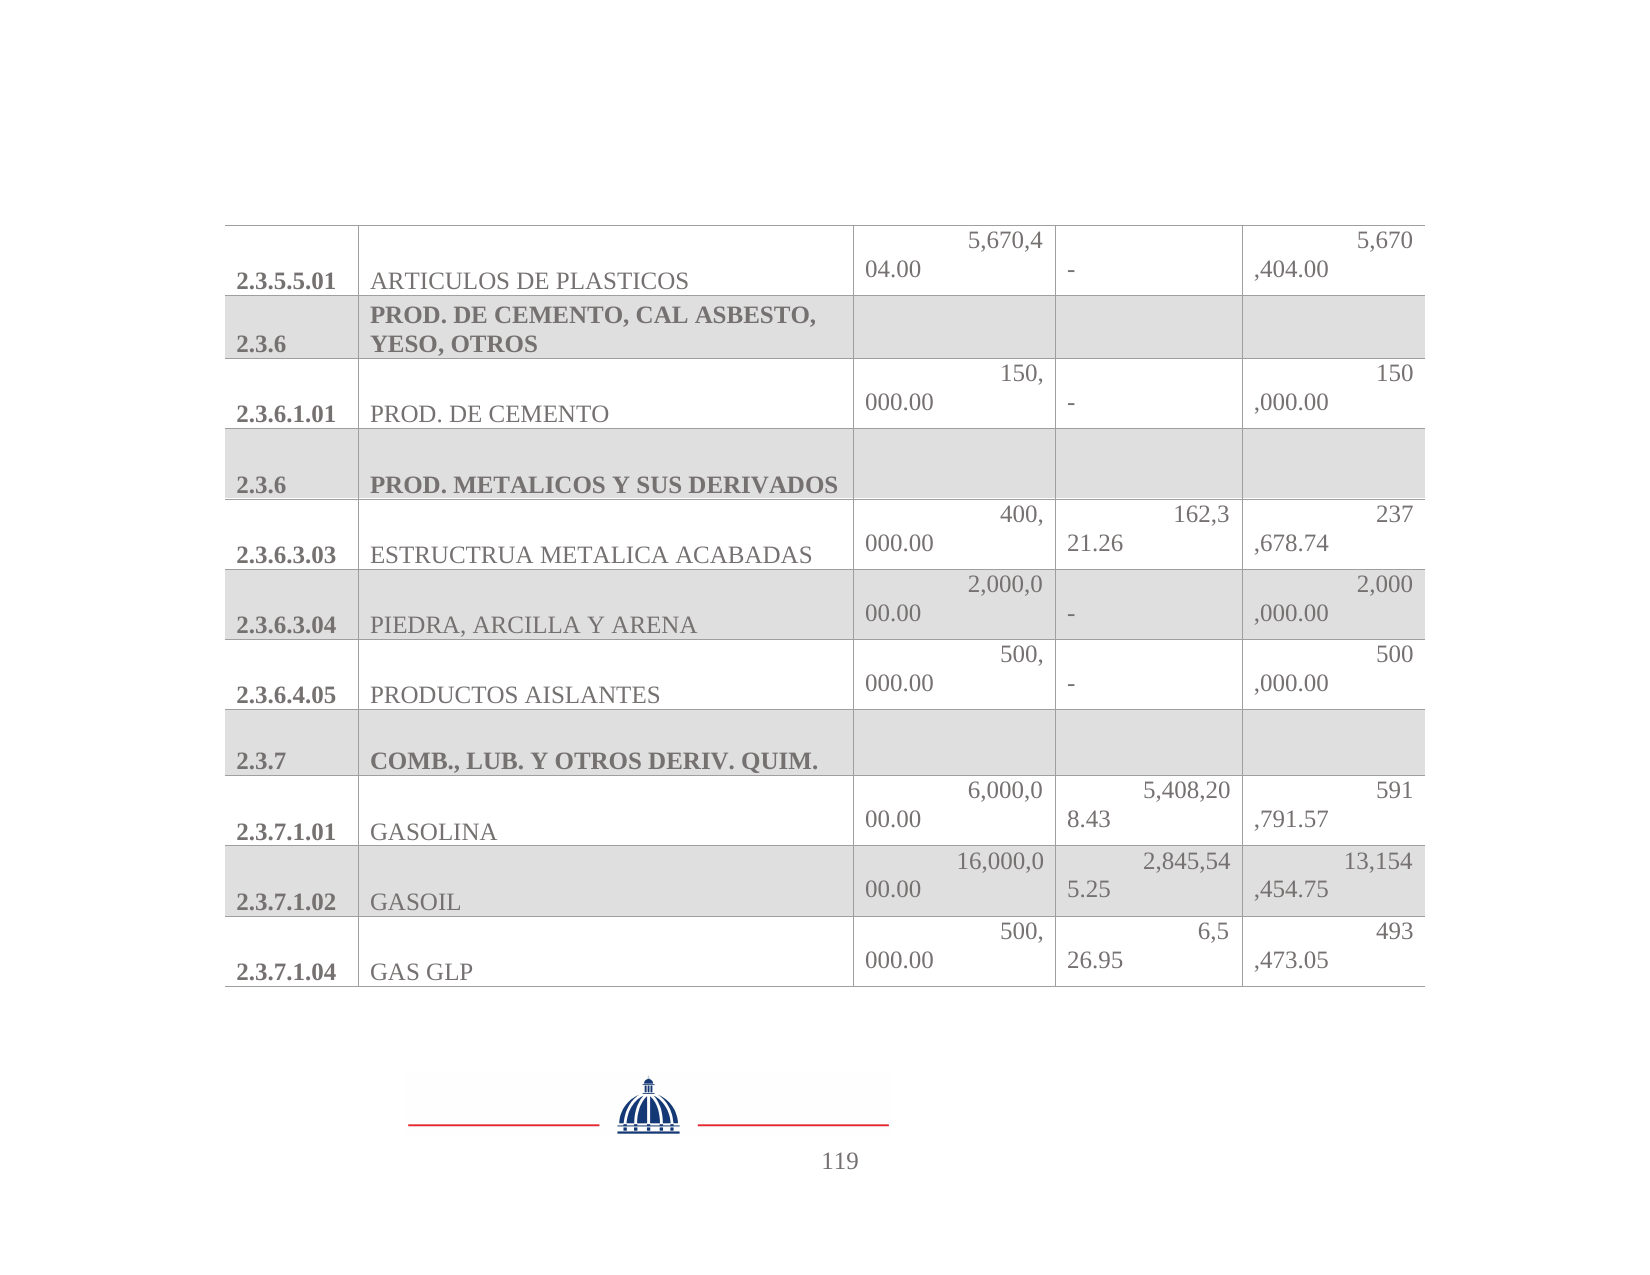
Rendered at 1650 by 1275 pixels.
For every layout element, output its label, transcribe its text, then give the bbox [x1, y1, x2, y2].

table_cell 150,000.00 [1243, 359, 1425, 428]
table_cell - [1056, 570, 1242, 639]
table_cell 6,526.95 [1056, 917, 1242, 986]
table_cell 5,408,208.43 [1056, 776, 1242, 845]
table_cell 500,000.00 [854, 917, 1055, 986]
table_cell 2.3.7 [225, 710, 358, 775]
table_cell 5,670,404.00 [854, 226, 1055, 295]
table_cell - [1056, 359, 1242, 428]
table_cell 493,473.05 [1243, 917, 1425, 986]
table_cell [1243, 296, 1425, 358]
table_cell PROD. METALICOS Y SUS DERIVADOS [359, 429, 853, 498]
table_cell 2.3.6.3.03 [225, 500, 358, 569]
table_cell GAS GLP [359, 917, 853, 986]
table_cell 2.3.7.1.02 [225, 846, 358, 916]
table_cell 150,000.00 [854, 359, 1055, 428]
table_cell [1243, 710, 1425, 775]
picture [404, 1072, 892, 1135]
table_cell [1056, 296, 1242, 358]
table_cell 5,670,404.00 [1243, 226, 1425, 295]
table_cell 237,678.74 [1243, 500, 1425, 569]
table_cell 2.3.6.3.04 [225, 570, 358, 639]
table_cell [1056, 710, 1242, 775]
table_cell 2.3.6.4.05 [225, 640, 358, 709]
table_cell ESTRUCTRUA METALICA ACABADAS [359, 500, 853, 569]
table_cell 500,000.00 [854, 640, 1055, 709]
table_cell GASOLINA [359, 776, 853, 845]
table_cell 6,000,000.00 [854, 776, 1055, 845]
table_cell 2.3.7.1.04 [225, 917, 358, 986]
table_cell PROD. DE CEMENTO, CAL ASBESTO, YESO, OTROS [359, 296, 853, 358]
table_cell 2.3.6 [225, 429, 358, 498]
table_cell 500,000.00 [1243, 640, 1425, 709]
table_cell 591,791.57 [1243, 776, 1425, 845]
table_cell - [1056, 226, 1242, 295]
table_cell COMB., LUB. Y OTROS DERIV. QUIM. [359, 710, 853, 775]
table_cell 2,000,000.00 [854, 570, 1055, 639]
table_cell 2.3.6 [225, 296, 358, 358]
table_cell PIEDRA, ARCILLA Y ARENA [359, 570, 853, 639]
table_cell 16,000,000.00 [854, 846, 1055, 916]
table_cell 2,000,000.00 [1243, 570, 1425, 639]
table_cell [854, 710, 1055, 775]
table_cell 2,845,545.25 [1056, 846, 1242, 916]
table_cell ARTICULOS DE PLASTICOS [359, 226, 853, 295]
table_cell 2.3.5.5.01 [225, 226, 358, 295]
table_cell [854, 296, 1055, 358]
table_cell - [1056, 640, 1242, 709]
table_cell [1056, 429, 1242, 498]
table_cell 162,321.26 [1056, 500, 1242, 569]
table_cell 13,154,454.75 [1243, 846, 1425, 916]
table_cell 2.3.6.1.01 [225, 359, 358, 428]
table_cell [1243, 429, 1425, 498]
table_cell PRODUCTOS AISLANTES [359, 640, 853, 709]
table_cell [854, 429, 1055, 498]
table_cell 2.3.7.1.01 [225, 776, 358, 845]
table_cell PROD. DE CEMENTO [359, 359, 853, 428]
table_cell GASOIL [359, 846, 853, 916]
table_cell 400,000.00 [854, 500, 1055, 569]
